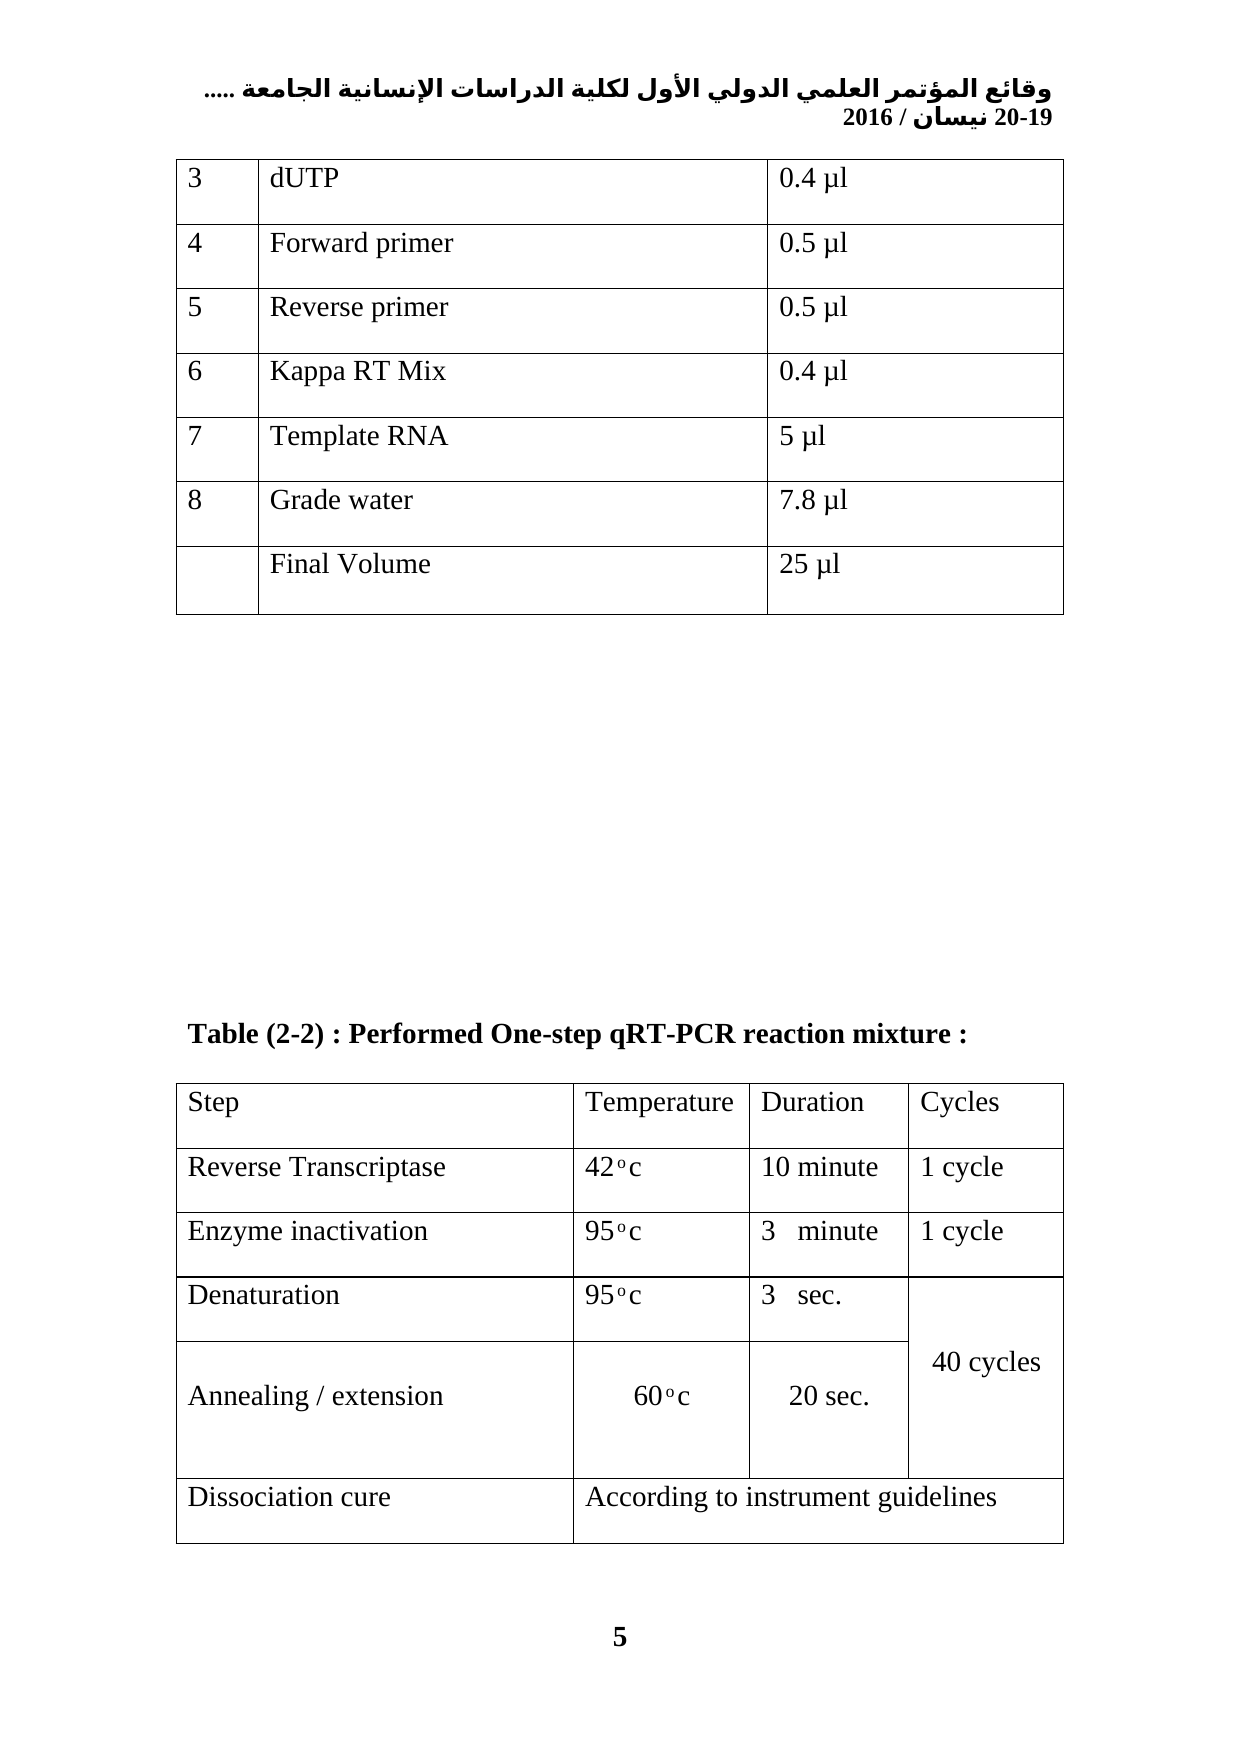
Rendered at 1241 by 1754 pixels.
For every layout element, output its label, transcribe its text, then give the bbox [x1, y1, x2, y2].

table_cell 7.8 µl [768, 482, 1063, 546]
table_cell 6 [177, 354, 258, 417]
table_cell Dissociation cure [177, 1479, 573, 1543]
table_cell 42 ͦ c [574, 1149, 749, 1212]
table_cell Final Volume [259, 547, 767, 613]
table_cell Annealing / extension [177, 1342, 573, 1478]
table_cell 25 µl [768, 547, 1063, 613]
table_cell 95 ͦ c [574, 1213, 749, 1276]
table_cell 8 [177, 482, 258, 546]
table_cell Grade water [259, 482, 767, 546]
table_cell 0.5 µl [768, 289, 1063, 352]
table_header Duration [750, 1084, 908, 1148]
table_header Temperature [574, 1084, 749, 1148]
table_cell 0.4 µl [768, 354, 1063, 417]
table_cell 5 µl [768, 418, 1063, 481]
table_cell 1 cycle [909, 1149, 1063, 1212]
table_cell According to instrument guidelines [574, 1479, 1063, 1543]
table_cell 3 minute [750, 1213, 908, 1276]
table_cell Reverse primer [259, 289, 767, 352]
table_cell 5 [177, 289, 258, 352]
table_cell 0.4 µl [768, 160, 1063, 224]
table_header Step [177, 1084, 573, 1148]
table_cell 4 [177, 225, 258, 288]
table_cell Denaturation [177, 1278, 573, 1341]
table_cell Template RNA [259, 418, 767, 481]
table_cell Kappa RT Mix [259, 354, 767, 417]
table_cell Enzyme inactivation [177, 1213, 573, 1276]
table_cell [177, 547, 258, 613]
table_cell 3 [177, 160, 258, 224]
table_cell 0.5 µl [768, 225, 1063, 288]
table_cell Reverse Transcriptase [177, 1149, 573, 1212]
table_cell 95 ͦ c [574, 1278, 749, 1341]
table_cell dUTP [259, 160, 767, 224]
text Table (2-2) : Performed One-step qRT-PCR reaction mixture : [187, 1016, 1053, 1050]
table_cell 7 [177, 418, 258, 481]
table_cell 10 minute [750, 1149, 908, 1212]
table_cell 1 cycle [909, 1213, 1063, 1276]
table_header Cycles [909, 1084, 1063, 1148]
table_cell Forward primer [259, 225, 767, 288]
table_cell 60 ͦ c [574, 1342, 749, 1478]
table_cell 40 cycles [909, 1278, 1063, 1478]
table_cell 20 sec. [750, 1342, 908, 1478]
table_cell 3 sec. [750, 1278, 908, 1341]
